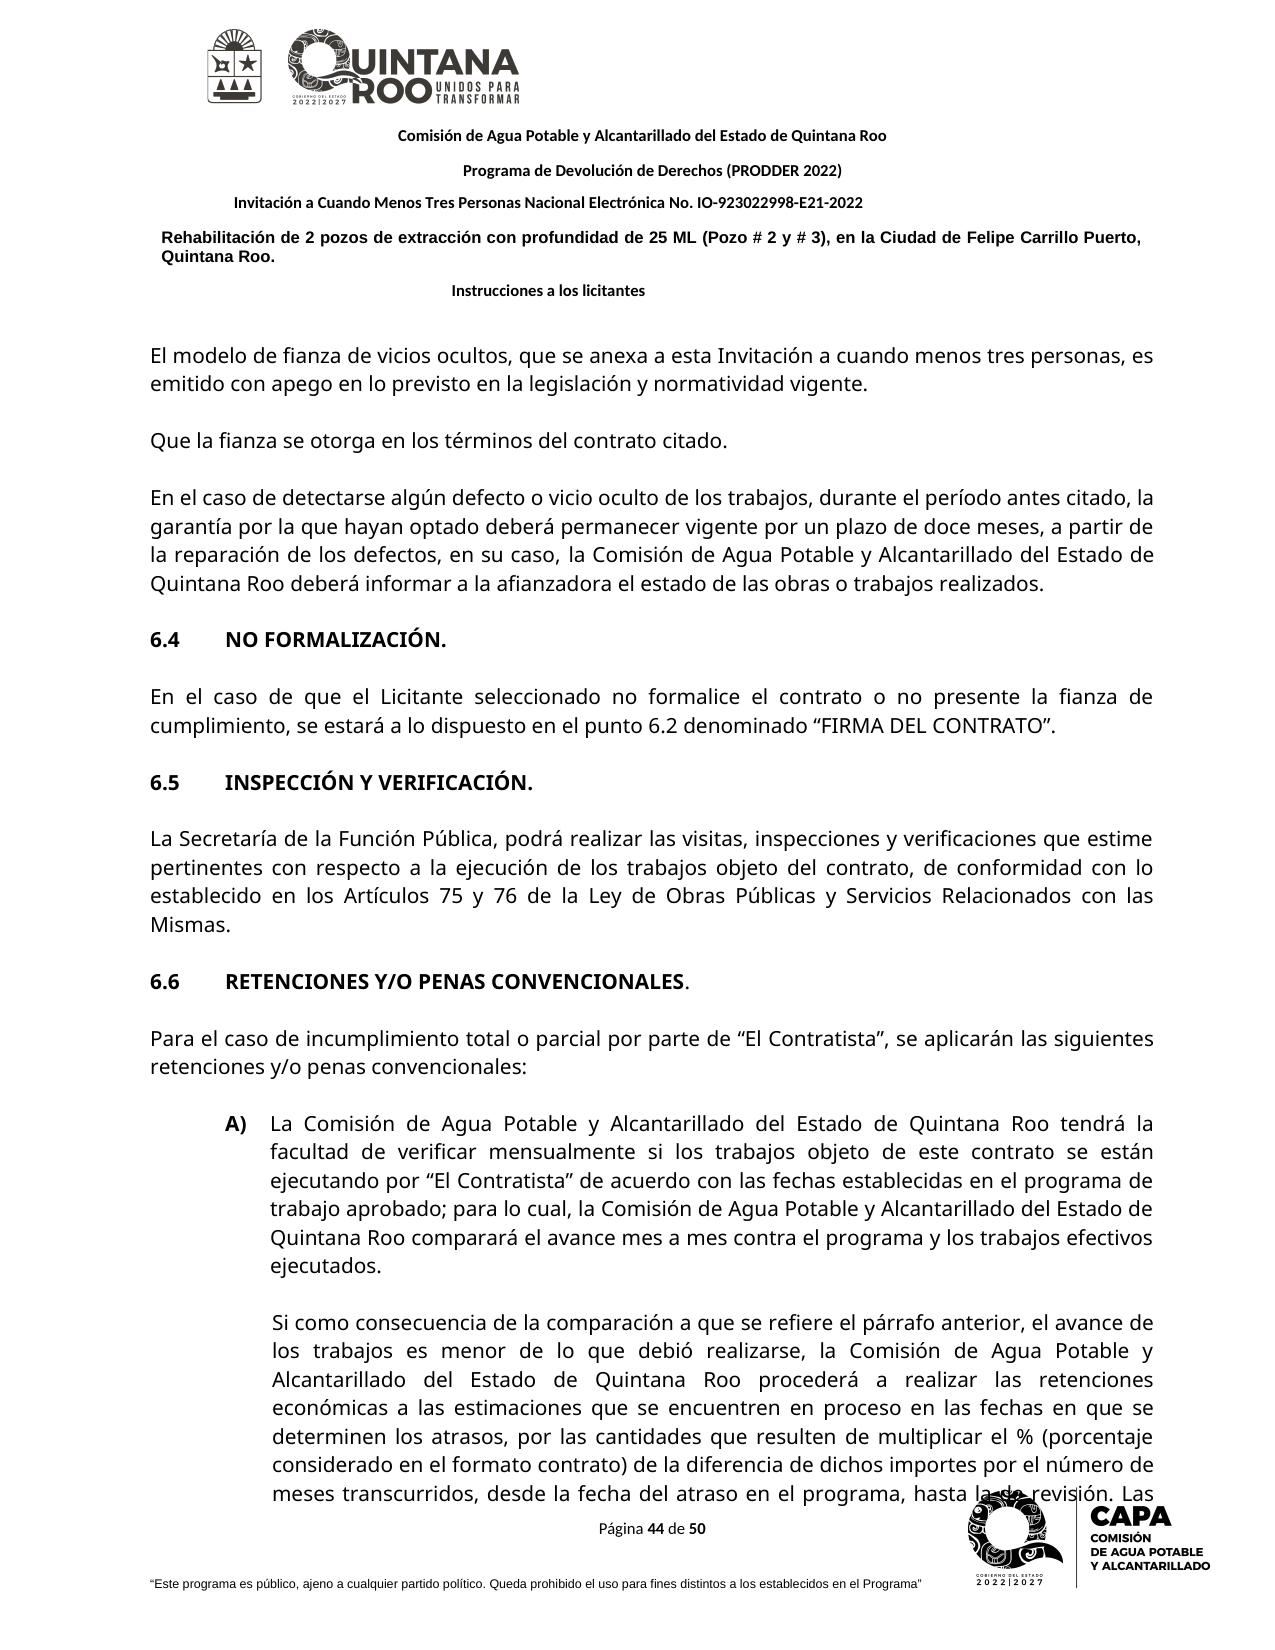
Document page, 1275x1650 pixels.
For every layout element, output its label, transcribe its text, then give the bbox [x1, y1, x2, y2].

text En el caso de que el Licitante seleccionado no formalice el contrato o no presente la fianza de cumplimiento, se estará a lo dispuesto en el punto 6.2 denominado “FIRMA DEL CONTRATO”. [150, 682, 1155, 739]
text A) La Comisión de Agua Potable y Alcantarillado del Estado de Quintana Roo tendrá la facultad de verificar mensualmente si los trabajos objeto de este contrato se están ejecutando por “El Contratista” de acuerdo con las fechas establecidas en el programa de trabajo aprobado; para lo cual, la Comisión de Agua Potable y Alcantarillado del Estado de Quintana Roo comparará el avance mes a mes contra el programa y los trabajos efectivos ejecutados. [225, 1109, 1155, 1279]
text 6.6 RETENCIONES Y/O PENAS CONVENCIONALES. [150, 967, 1155, 995]
text El modelo de fianza de vicios ocultos, que se anexa a esta Invitación a cuando menos tres personas, es emitido con apego en lo previsto en la legislación y normatividad vigente. [150, 341, 1155, 398]
picture [946, 1458, 1226, 1616]
picture [207, 29, 519, 105]
text En el caso de detectarse algún defecto o vicio oculto de los trabajos, durante el período antes citado, la garantía por la que hayan optado deberá permanecer vigente por un plazo de doce meses, a partir de la reparación de los defectos, en su caso, la Comisión de Agua Potable y Alcantarillado del Estado de Quintana Roo deberá informar a la afianzadora el estado de las obras o trabajos realizados. [150, 483, 1155, 597]
text 6.5 INSPECCIÓN Y VERIFICACIÓN. [150, 768, 1155, 796]
text 6.4 NO FORMALIZACIÓN. [150, 626, 1155, 654]
text Que la fianza se otorga en los términos del contrato citado. [150, 426, 1155, 455]
text La Secretaría de la Función Pública, podrá realizar las visitas, inspecciones y verificaciones que estime pertinentes con respecto a la ejecución de los trabajos objeto del contrato, de conformidad con lo establecido en los Artículos 75 y 76 de la Ley de Obras Públicas y Servicios Relacionados con las Mismas. [150, 824, 1155, 938]
text Para el caso de incumplimiento total o parcial por parte de “El Contratista”, se aplicarán las siguientes retenciones y/o penas convencionales: [150, 1024, 1155, 1081]
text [272, 1308, 1155, 1507]
